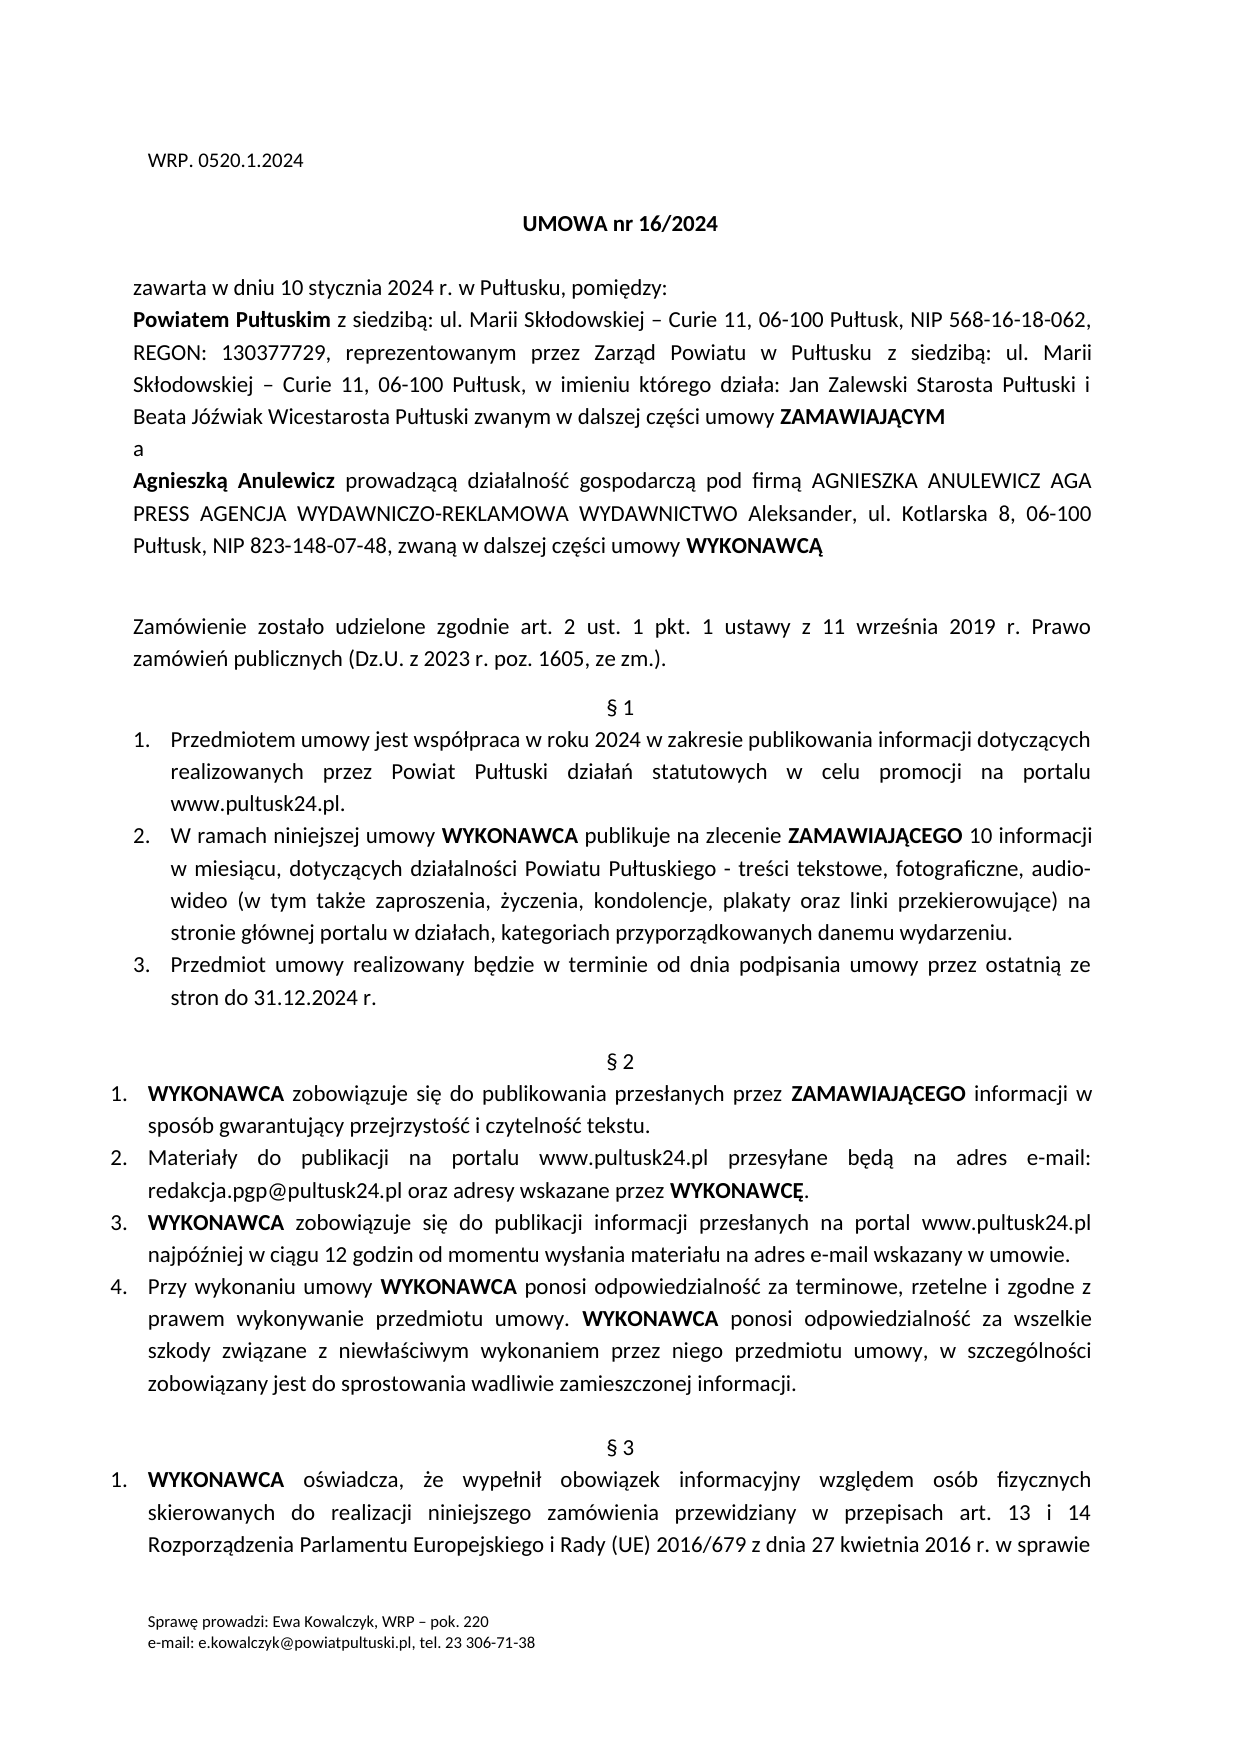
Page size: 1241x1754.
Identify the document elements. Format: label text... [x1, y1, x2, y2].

list Przy wykonaniu umowy WYKONAWCA ponosi odpowiedzialność za terminowe, rzetelne i zgodne z prawem wykonywanie przedmiotu umowy. WYKONAWCA ponosi odpowiedzialność za wszelkie szkody związane z niewłaściwym wykonaniem przez niego przedmiotu umowy, w szczególności zobowiązany jest do sprostowania wadliwie zamieszczonej informacji. [110, 1272, 1093, 1397]
list WYKONAWCA zobowiązuje się do publikacji informacji przesłanych na portal www.pultusk24.pl najpóźniej w ciągu 12 godzin od momentu wysłania materiału na adres e-mail wskazany w umowie. [110, 1208, 1093, 1268]
list Przedmiotem umowy jest współpraca w roku 2024 w zakresie publikowania informacji dotyczących realizowanych przez Powiat Pułtuski działań statutowych w celu promocji na portalu www.pultusk24.pl. [133, 725, 1093, 817]
text WRP. 0520.1.2024 [148, 148, 1093, 173]
text Powiatem Pułtuskim z siedzibą: ul. Marii Skłodowskiej – Curie 11, 06-100 Pułtusk, NIP 568-16-18-062, REGON: 130377729, reprezentowanym przez Zarząd Powiatu w Pułtusku z siedzibą: ul. Marii Skłodowskiej – Curie 11, 06-100 Pułtusk, w imieniu którego działa: Jan Zalewski Starosta Pułtuski i Beata Jóźwiak Wicestarosta Pułtuski zwanym w dalszej części umowy ZAMAWIAJĄCYM [133, 306, 1093, 430]
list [110, 1465, 1093, 1558]
text Zamówienie zostało udzielone zgodnie art. 2 ust. 1 pkt. 1 ustawy z 11 września 2019 r. Prawo zamówień publicznych (Dz.U. z 2023 r. poz. 1605, ze zm.). [133, 612, 1093, 672]
text UMOWA nr 16/2024 [148, 209, 1093, 237]
list WYKONAWCA zobowiązuje się do publikowania przesłanych przez ZAMAWIAJĄCEGO informacji w sposób gwarantujący przejrzystość i czytelność tekstu. [110, 1079, 1093, 1139]
list Materiały do publikacji na portalu www.pultusk24.pl przesyłane będą na adres e-mail: redakcja.pgp@pultusk24.pl oraz adresy wskazane przez WYKONAWCĘ. [110, 1143, 1093, 1204]
text § 2 [148, 1047, 1093, 1075]
text a [133, 434, 1093, 462]
text zawarta w dniu 10 stycznia 2024 r. w Pułtusku, pomiędzy: [133, 273, 1093, 301]
list W ramach niniejszej umowy WYKONAWCA publikuje na zlecenie ZAMAWIAJĄCEGO 10 informacji w miesiącu, dotyczących działalności Powiatu Pułtuskiego - treści tekstowe, fotograficzne, audio-wideo (w tym także zaproszenia, życzenia, kondolencje, plakaty oraz linki przekierowujące) na stronie głównej portalu w działach, kategoriach przyporządkowanych danemu wydarzeniu. [133, 822, 1093, 946]
text § 1 [148, 693, 1093, 721]
list Przedmiot umowy realizowany będzie w terminie od dnia podpisania umowy przez ostatnią ze stron do 31.12.2024 r. [133, 950, 1093, 1011]
text Agnieszką Anulewicz prowadzącą działalność gospodarczą pod firmą AGNIESZKA ANULEWICZ AGA PRESS AGENCJA WYDAWNICZO-REKLAMOWA WYDAWNICTWO Aleksander, ul. Kotlarska 8, 06-100 Pułtusk, NIP 823-148-07-48, zwaną w dalszej części umowy WYKONAWCĄ [133, 466, 1093, 559]
list § 3 [148, 1433, 1093, 1461]
